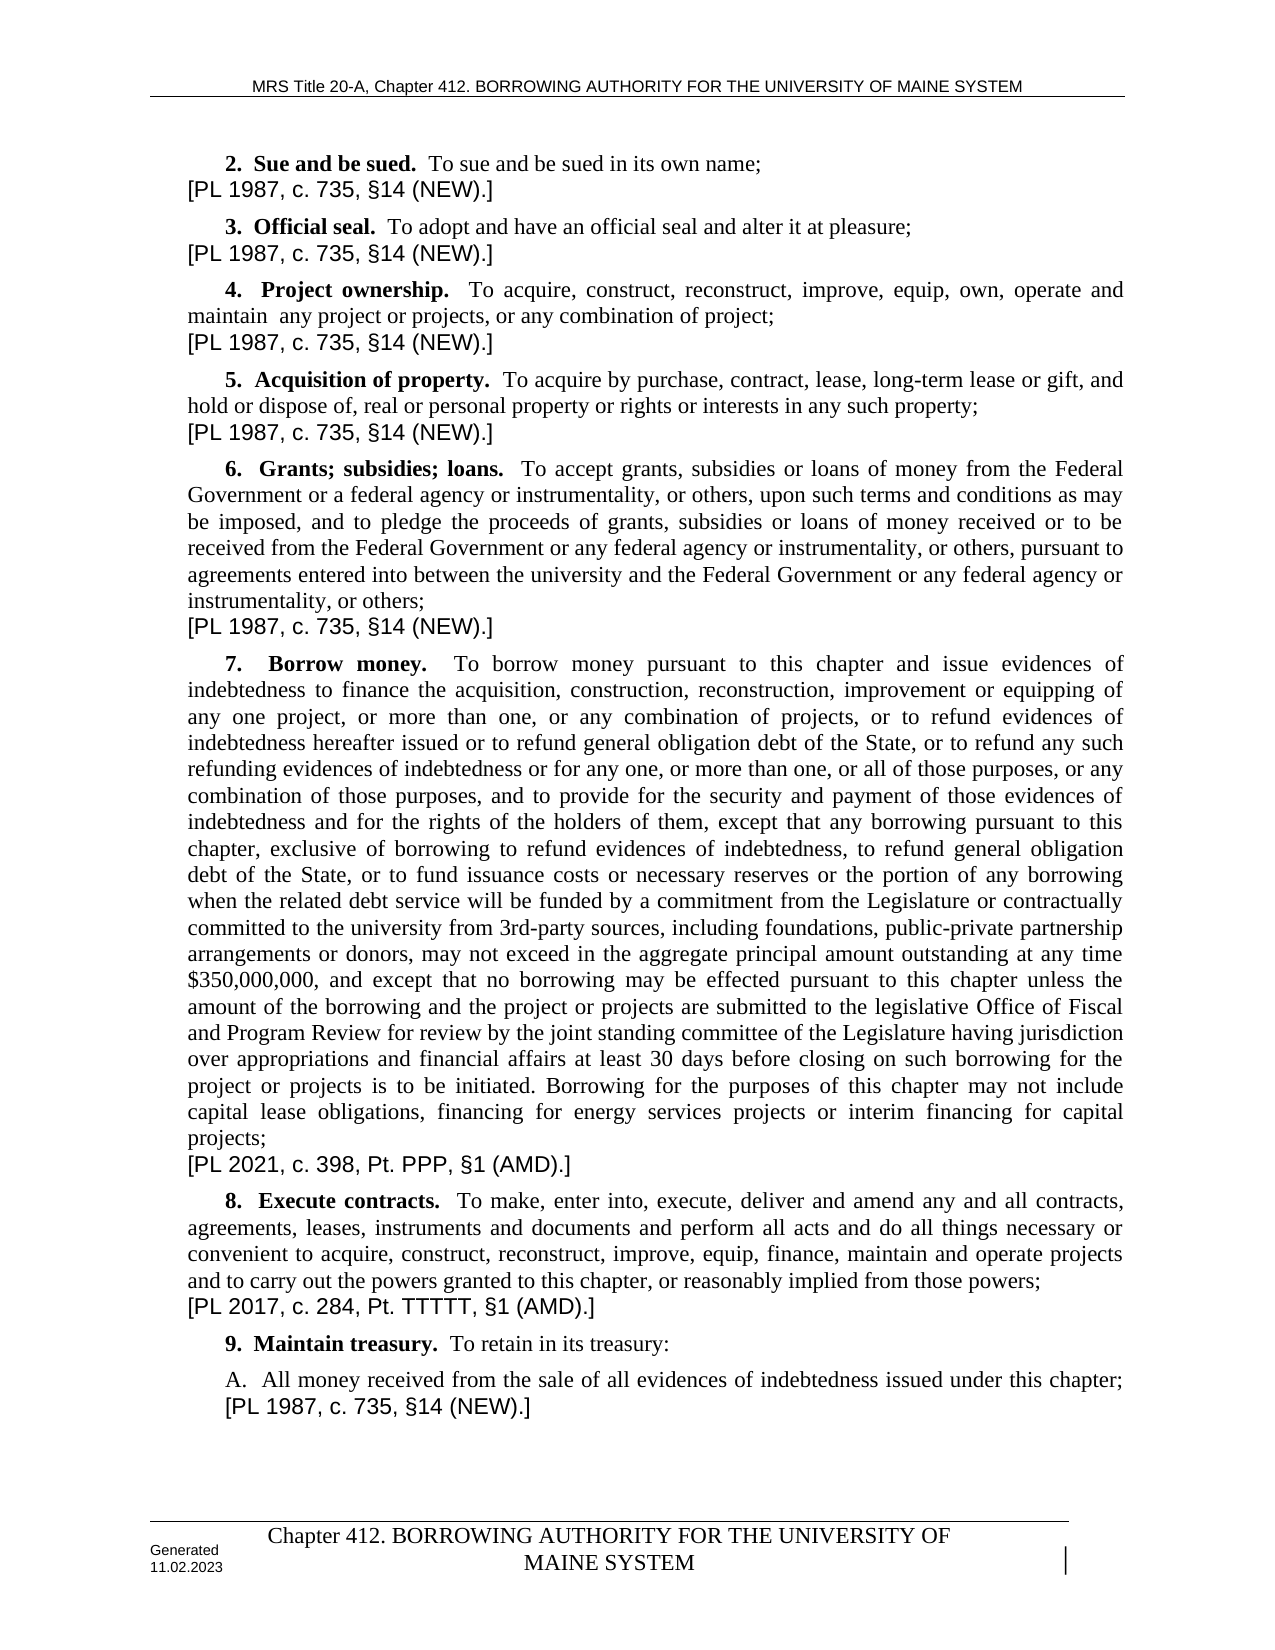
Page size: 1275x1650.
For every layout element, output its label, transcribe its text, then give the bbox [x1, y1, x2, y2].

text 8. Execute contracts. To make, enter into, execute, deliver and amend any and all contracts, agreements, leases, instruments and documents and perform all acts and do all things necessary or convenient to acquire, construct, reconstruct, improve, equip, finance, maintain and operate projects and to carry out the powers granted to this chapter, or reasonably implied from those powers; [187, 1188, 1125, 1293]
text [PL 2021, c. 398, Pt. PPP, §1 (AMD).] [187, 1151, 1125, 1177]
text [PL 1987, c. 735, §14 (NEW).] [187, 329, 1125, 355]
text [PL 1987, c. 735, §14 (NEW).] [187, 239, 1125, 266]
text [PL 1987, c. 735, §14 (NEW).] [187, 418, 1125, 445]
text 5. Acquisition of property. To acquire by purchase, contract, lease, long-term lease or gift, and hold or dispose of, real or personal property or rights or interests in any such property; [187, 366, 1125, 418]
text 9. Maintain treasury. To retain in its treasury: [187, 1330, 1125, 1356]
text [PL 2017, c. 284, Pt. TTTTT, §1 (AMD).] [187, 1293, 1125, 1319]
text [PL 1987, c. 735, §14 (NEW).] [187, 613, 1125, 640]
text 7. Borrow money. To borrow money pursuant to this chapter and issue evidences of indebtedness to finance the acquisition, construction, reconstruction, improvement or equipping of any one project, or more than one, or any combination of projects, or to refund evidences of indebtedness hereafter issued or to refund general obligation debt of the State, or to refund any such refunding evidences of indebtedness or for any one, or more than one, or all of those purposes, or any combination of those purposes, and to provide for the security and payment of those evidences of indebtedness and for the rights of the holders of them, except that any borrowing pursuant to this chapter, exclusive of borrowing to refund evidences of indebtedness, to refund general obligation debt of the State, or to fund issuance costs or necessary reserves or the portion of any borrowing when the related debt service will be funded by a commitment from the Legislature or contractually committed to the university from 3rd-party sources, including foundations, public-private partnership arrangements or donors, may not exceed in the aggregate principal amount outstanding at any time $350,000,000, and except that no borrowing may be effected pursuant to this chapter unless the amount of the borrowing and the project or projects are submitted to the legislative Office of Fiscal and Program Review for review by the joint standing committee of the Legislature having jurisdiction over appropriations and financial affairs at least 30 days before closing on such borrowing for the project or projects is to be initiated. Borrowing for the purposes of this chapter may not include capital lease obligations, financing for energy services projects or interim financing for capital projects; [187, 650, 1125, 1151]
text [PL 1987, c. 735, §14 (NEW).] [187, 176, 1125, 203]
text 4. Project ownership. To acquire, construct, reconstruct, improve, equip, own, operate and maintain any project or projects, or any combination of project; [187, 276, 1125, 329]
text A. All money received from the sale of all evidences of indebtedness issued under this chapter; [PL 1987, c. 735, §14 (NEW).] [225, 1367, 1125, 1419]
text 3. Official seal. To adopt and have an official seal and alter it at pleasure; [187, 213, 1125, 239]
text 6. Grants; subsidies; loans. To accept grants, subsidies or loans of money from the Federal Government or a federal agency or instrumentality, or others, upon such terms and conditions as may be imposed, and to pledge the proceeds of grants, subsidies or loans of money received or to be received from the Federal Government or any federal agency or instrumentality, or others, pursuant to agreements entered into between the university and the Federal Government or any federal agency or instrumentality, or others; [187, 455, 1125, 613]
text 2. Sue and be sued. To sue and be sued in its own name; [187, 150, 1125, 176]
